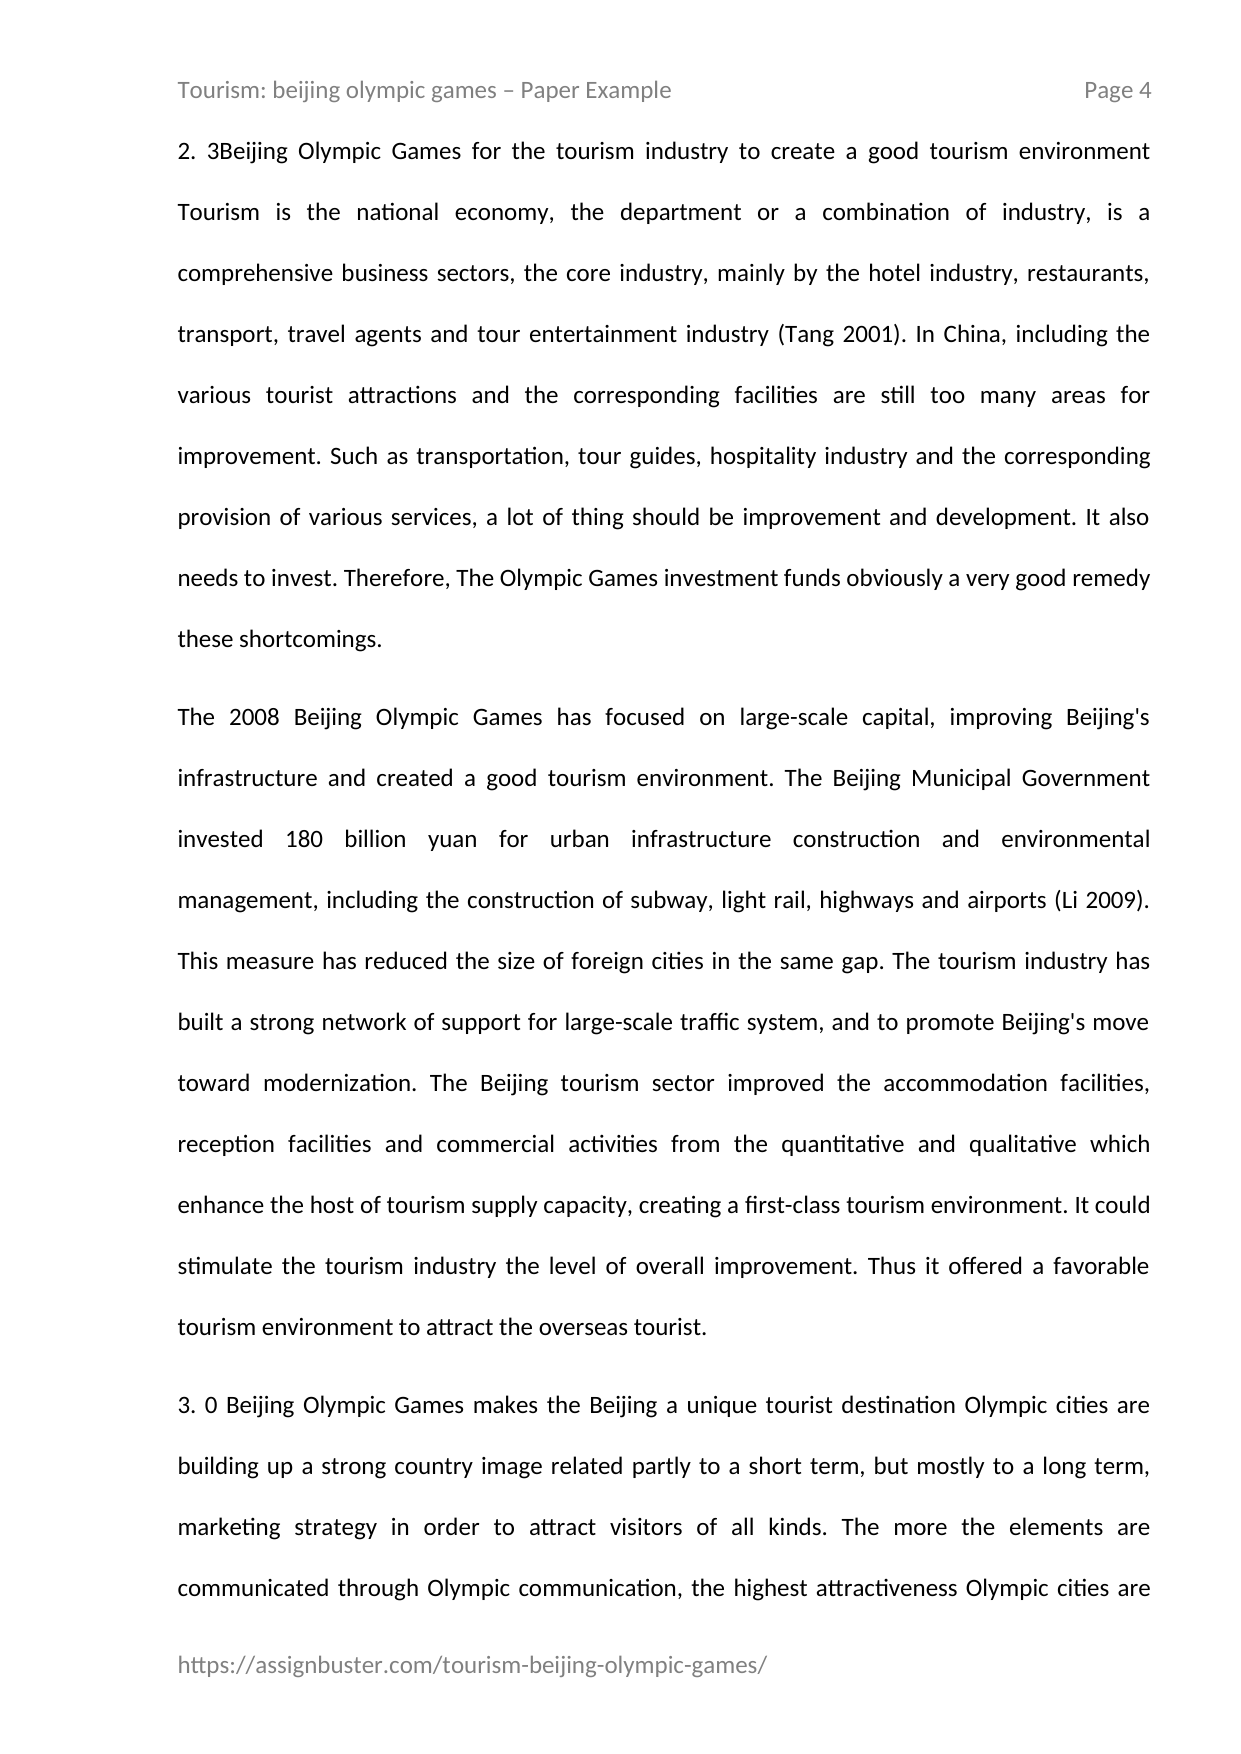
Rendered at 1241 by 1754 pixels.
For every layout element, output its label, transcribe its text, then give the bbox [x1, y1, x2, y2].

text The 2008 Beijing Olympic Games has focused on large-scale capital, improving Beijing's infrastructure and created a good tourism environment. The Beijing Municipal Government invested 180 billion yuan for urban infrastructure construction and environmental management, including the construction of subway, light rail, highways and airports (Li 2009). This measure has reduced the size of foreign cities in the same gap. The tourism industry has built a strong network of support for large-scale traffic system, and to promote Beijing's move toward modernization. The Beijing tourism sector improved the accommodation facilities, reception facilities and commercial activities from the quantitative and qualitative which enhance the host of tourism supply capacity, creating a first-class tourism environment. It could stimulate the tourism industry the level of overall improvement. Thus it offered a favorable tourism environment to attract the overseas tourist. [177, 701, 1152, 1342]
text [177, 1389, 1152, 1603]
text 2. 3Beijing Olympic Games for the tourism industry to create a good tourism environment Tourism is the national economy, the department or a combination of industry, is a comprehensive business sectors, the core industry, mainly by the hotel industry, restaurants, transport, travel agents and tour entertainment industry (Tang 2001). In China, including the various tourist attractions and the corresponding facilities are still too many areas for improvement. Such as transportation, tour guides, hospitality industry and the corresponding provision of various services, a lot of thing should be improvement and development. It also needs to invest. Therefore, The Olympic Games investment funds obviously a very good remedy these shortcomings. [177, 135, 1152, 654]
